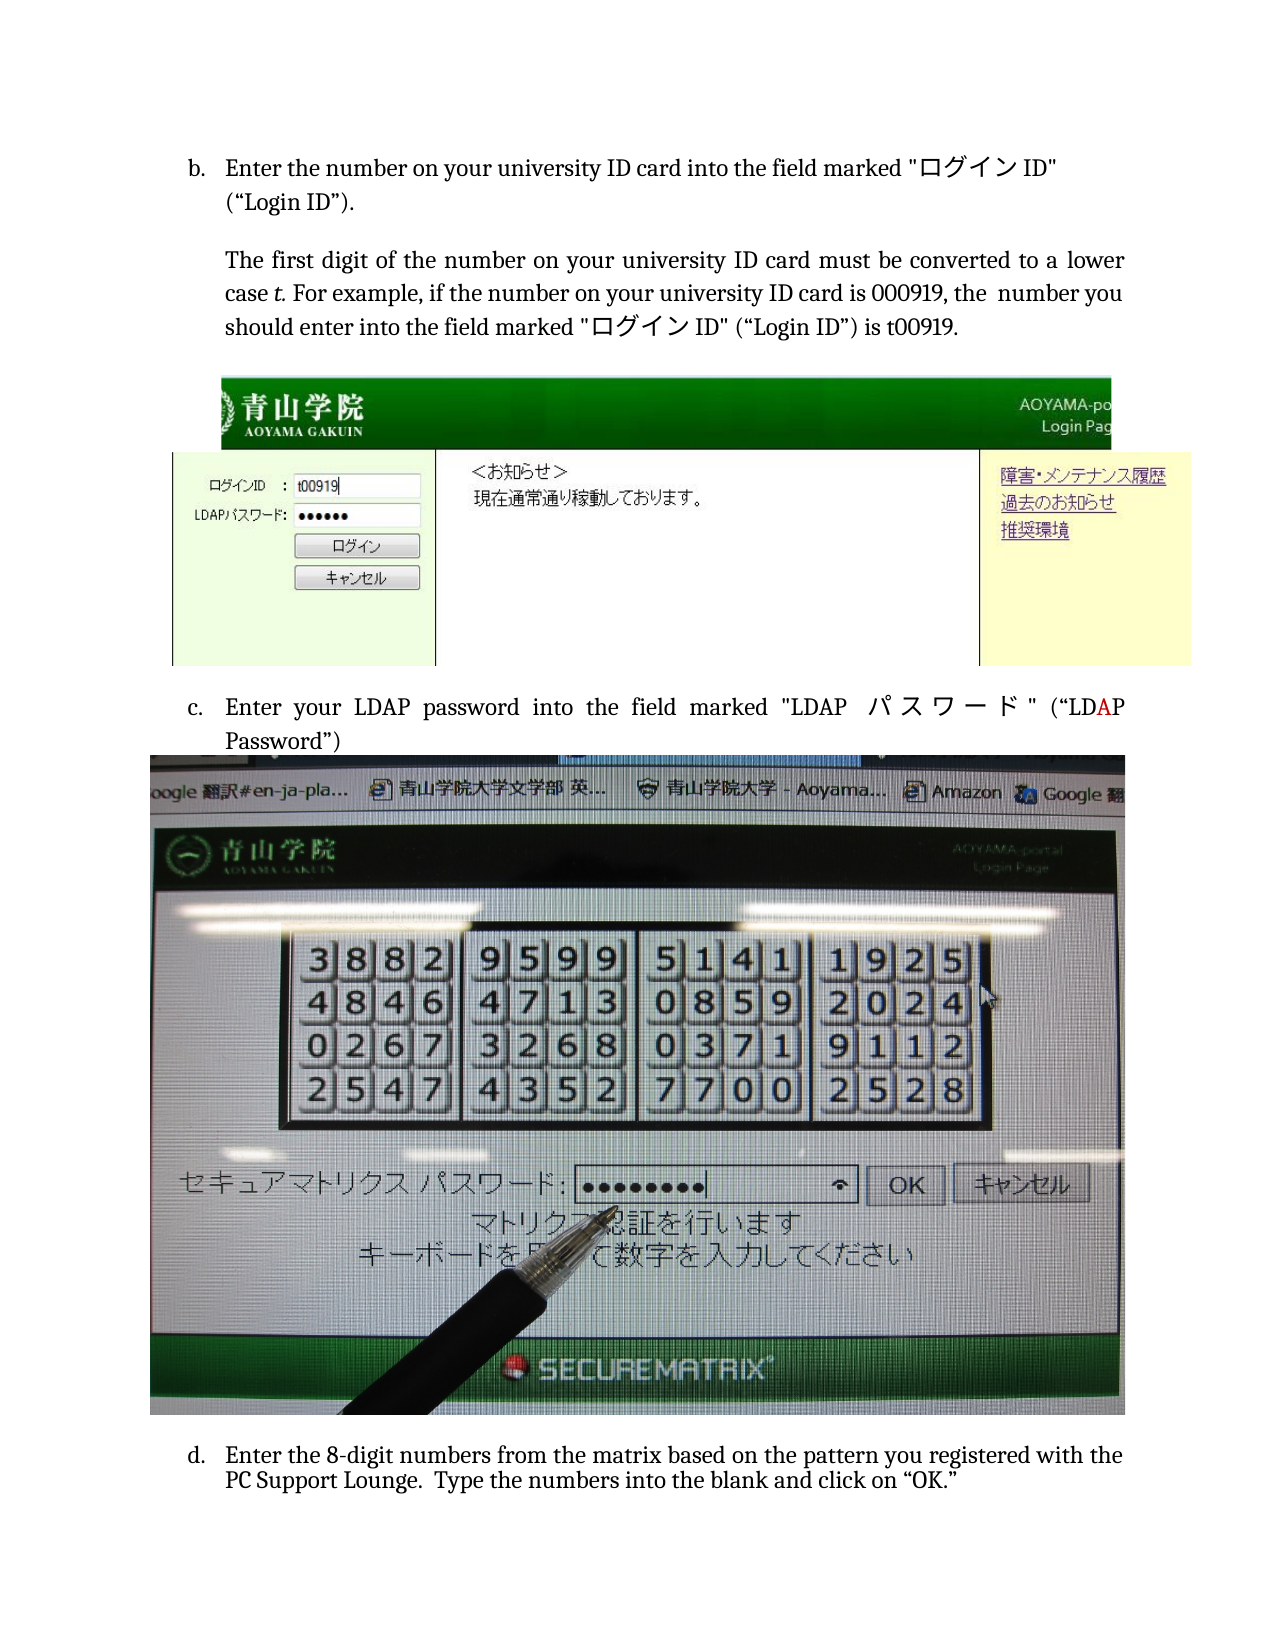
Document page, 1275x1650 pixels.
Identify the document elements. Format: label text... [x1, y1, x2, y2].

list Enter the number on your university ID card into the field marked "ログインID" (“Login ID”). [187, 150, 1124, 217]
list Enter the 8-digit numbers from the matrix based on the pattern you registered with the PC Support Lounge. Type the numbers into the blank and click on “OK.” [187, 1443, 1124, 1493]
list Enter your LDAP password into the field marked "LDAP パスワード" (“LDAP Password”) [187, 689, 1124, 755]
picture [170, 375, 1192, 666]
picture [150, 755, 1125, 1415]
list The first digit of the number on your university ID card must be converted to a lower case t. For example, if the number on your university ID card is 000919, the number you should enter into the field marked "ログインID" (“Login ID”) is t00919. [225, 242, 1124, 342]
